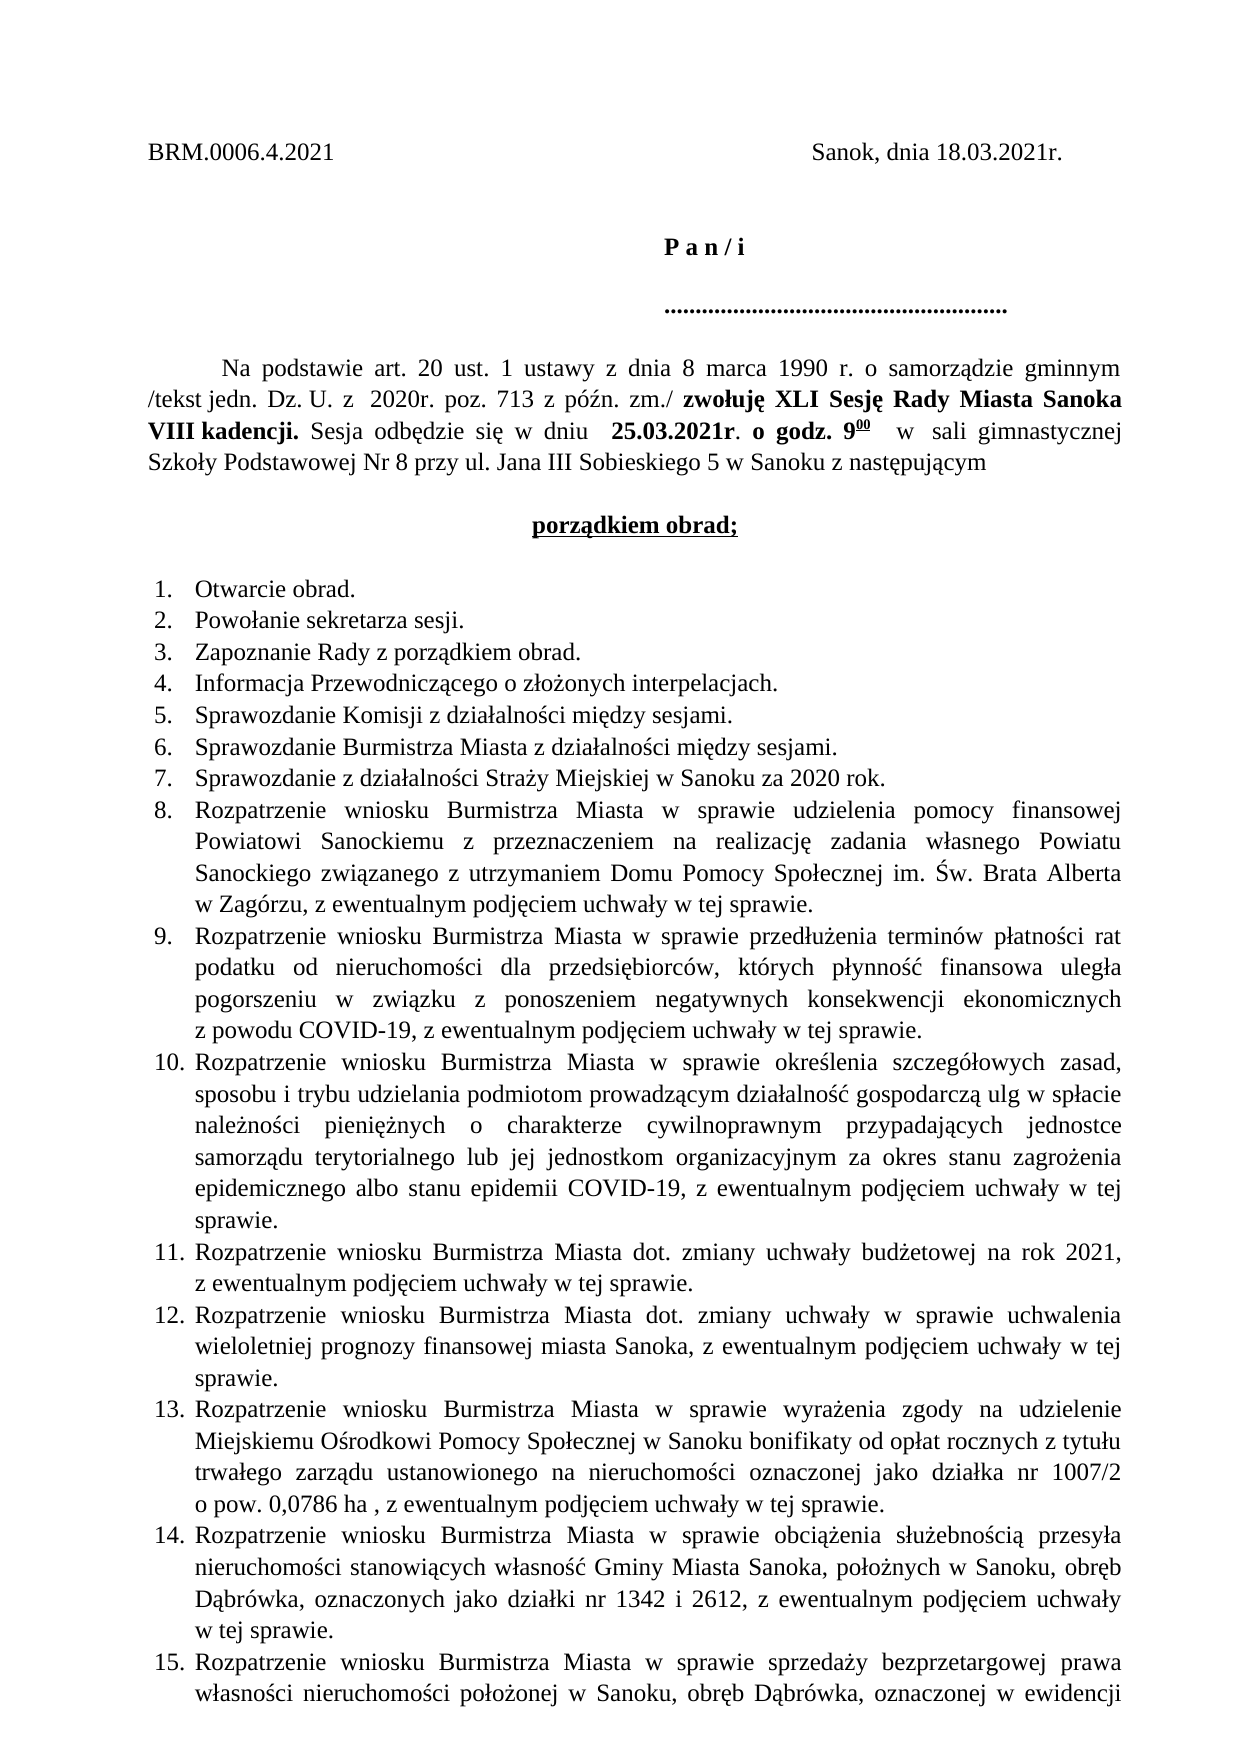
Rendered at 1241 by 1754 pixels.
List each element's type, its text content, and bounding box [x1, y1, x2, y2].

list Rozpatrzenie wniosku Burmistrza Miasta w sprawie przedłużenia terminów płatności rat podatku od nieruchomości dla przedsiębiorców, których płynność finansowa uległa pogorszeniu w związku z ponoszeniem negatywnych konsekwencji ekonomicznych z powodu COVID-19, z ewentualnym podjęciem uchwały w tej sprawie. [154, 921, 1122, 1044]
text ....................................................... [148, 290, 1122, 318]
text porządkiem obrad; [148, 511, 1122, 539]
list Informacja Przewodniczącego o złożonych interpelacjach. [154, 668, 1122, 697]
list Sprawozdanie Burmistrza Miasta z działalności między sesjami. [154, 732, 1122, 760]
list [154, 1647, 1122, 1707]
list Rozpatrzenie wniosku Burmistrza Miasta dot. zmiany uchwały budżetowej na rok 2021, z ewentualnym podjęciem uchwały w tej sprawie. [154, 1237, 1122, 1297]
list Powołanie sekretarza sesji. [154, 605, 1122, 634]
list Zapoznanie Rady z porządkiem obrad. [154, 637, 1122, 666]
list Sprawozdanie z działalności Straży Miejskiej w Sanoku za 2020 rok. [154, 763, 1122, 792]
text BRM.0006.4.2021 Sanok, dnia 18.03.2021r. [148, 137, 1122, 166]
list Sprawozdanie Komisji z działalności między sesjami. [154, 700, 1122, 729]
text P a n / i [148, 232, 1122, 260]
text Na podstawie art. 20 ust. 1 ustawy z dnia 8 marca 1990 r. o samorządzie gminnym /tekst jedn. Dz. U. z 2020r. poz. 713 z późn. zm./ zwołuję XLI Sesję Rady Miasta Sanoka VIII kadencji. Sesja odbędzie się w dniu 25.03.2021r. o godz. 900 w sali gimnastycznej Szkoły Podstawowej Nr 8 przy ul. Jana III Sobieskiego 5 w Sanoku z następującym [148, 353, 1122, 476]
list Rozpatrzenie wniosku Burmistrza Miasta w sprawie udzielenia pomocy finansowej Powiatowi Sanockiemu z przeznaczeniem na realizację zadania własnego Powiatu Sanockiego związanego z utrzymaniem Domu Pomocy Społecznej im. Św. Brata Alberta w Zagórzu, z ewentualnym podjęciem uchwały w tej sprawie. [154, 795, 1122, 918]
list Rozpatrzenie wniosku Burmistrza Miasta dot. zmiany uchwały w sprawie uchwalenia wieloletniej prognozy finansowej miasta Sanoka, z ewentualnym podjęciem uchwały w tej sprawie. [154, 1300, 1122, 1392]
list Rozpatrzenie wniosku Burmistrza Miasta w sprawie wyrażenia zgody na udzielenie Miejskiemu Ośrodkowi Pomocy Społecznej w Sanoku bonifikaty od opłat rocznych z tytułu trwałego zarządu ustanowionego na nieruchomości oznaczonej jako działka nr 1007/2 o pow. 0,0786 ha , z ewentualnym podjęciem uchwały w tej sprawie. [154, 1394, 1122, 1518]
list Rozpatrzenie wniosku Burmistrza Miasta w sprawie obciążenia służebnością przesyła nieruchomości stanowiących własność Gminy Miasta Sanoka, położnych w Sanoku, obręb Dąbrówka, oznaczonych jako działki nr 1342 i 2612, z ewentualnym podjęciem uchwały w tej sprawie. [154, 1521, 1122, 1644]
list Otwarcie obrad. [154, 574, 1122, 602]
list Rozpatrzenie wniosku Burmistrza Miasta w sprawie określenia szczegółowych zasad, sposobu i trybu udzielania podmiotom prowadzącym działalność gospodarczą ulg w spłacie należności pieniężnych o charakterze cywilnoprawnym przypadających jednostce samorządu terytorialnego lub jej jednostkom organizacyjnym za okres stanu zagrożenia epidemicznego albo stanu epidemii COVID-19, z ewentualnym podjęciem uchwały w tej sprawie. [154, 1047, 1122, 1234]
